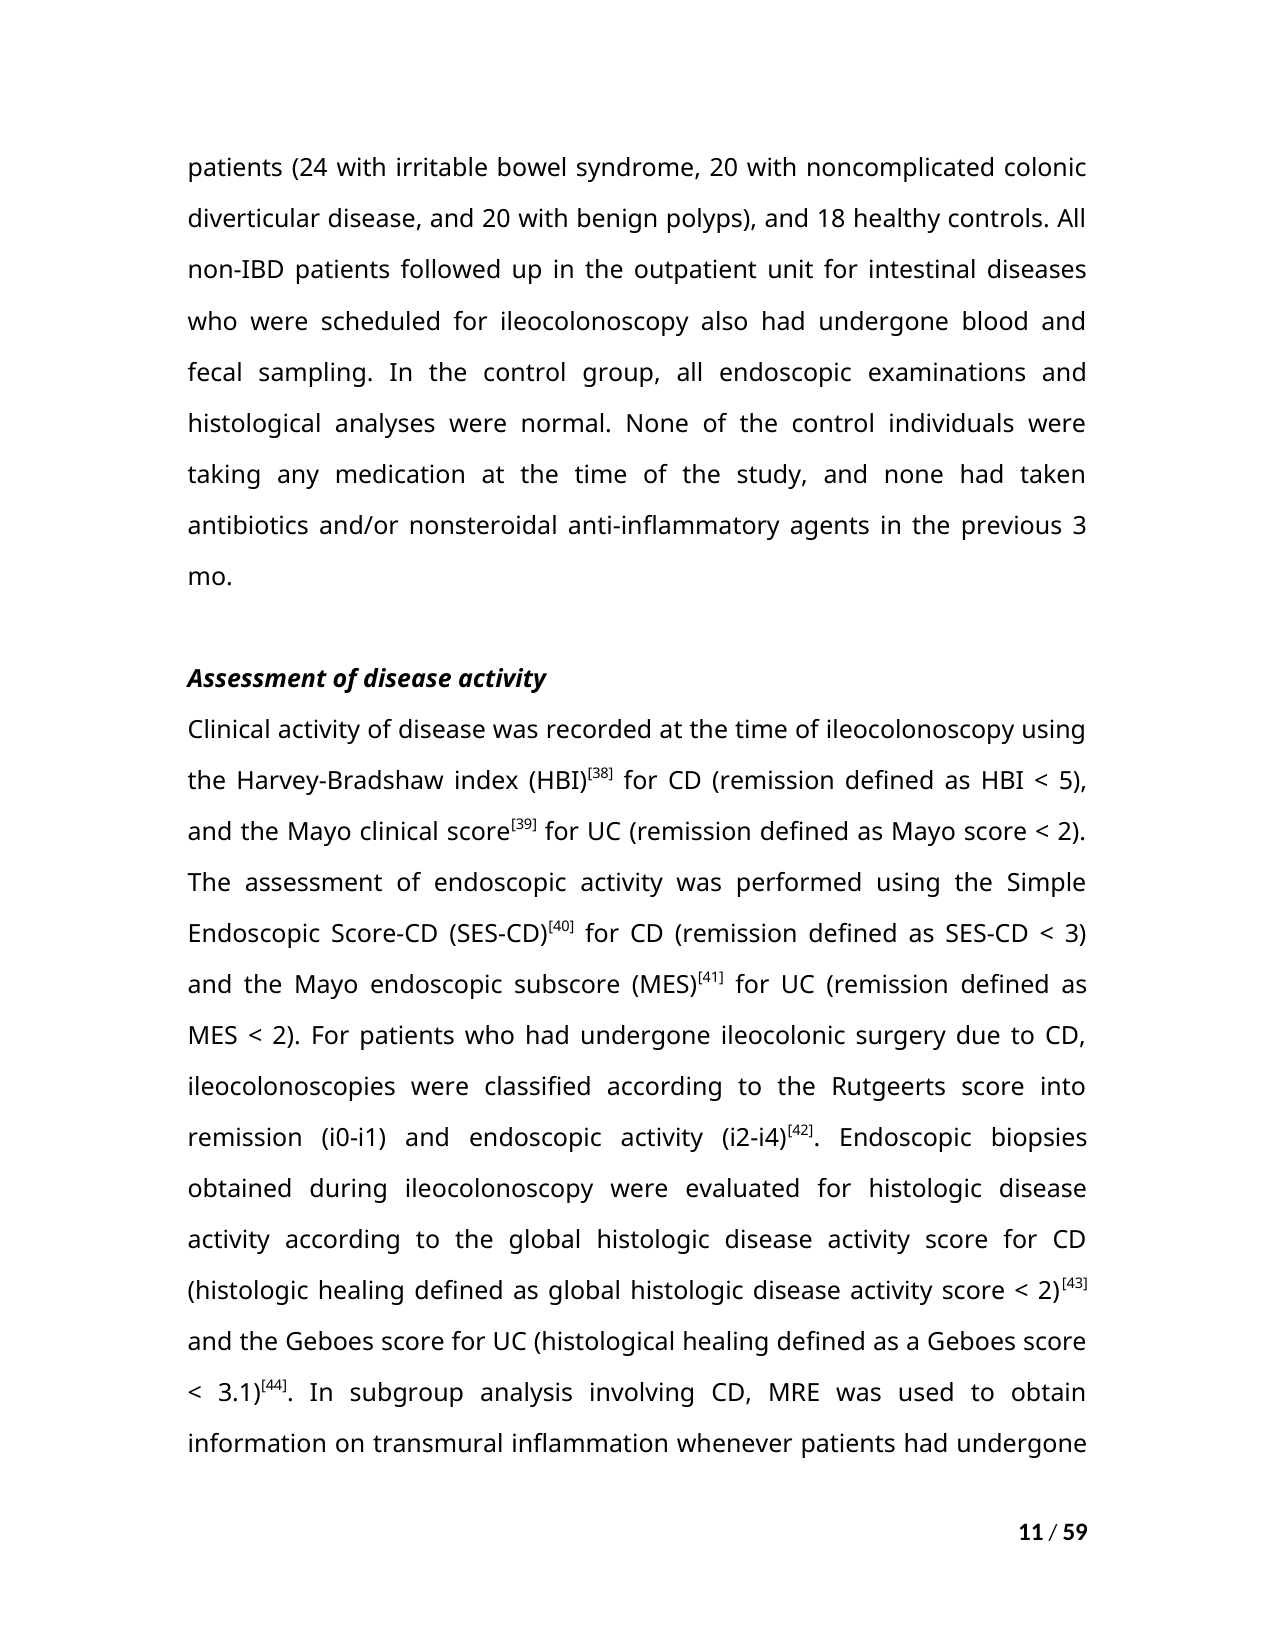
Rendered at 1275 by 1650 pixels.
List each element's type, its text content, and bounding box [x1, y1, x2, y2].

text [187, 150, 1087, 592]
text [187, 711, 1087, 1460]
text Assessment of disease activity [187, 660, 1087, 694]
